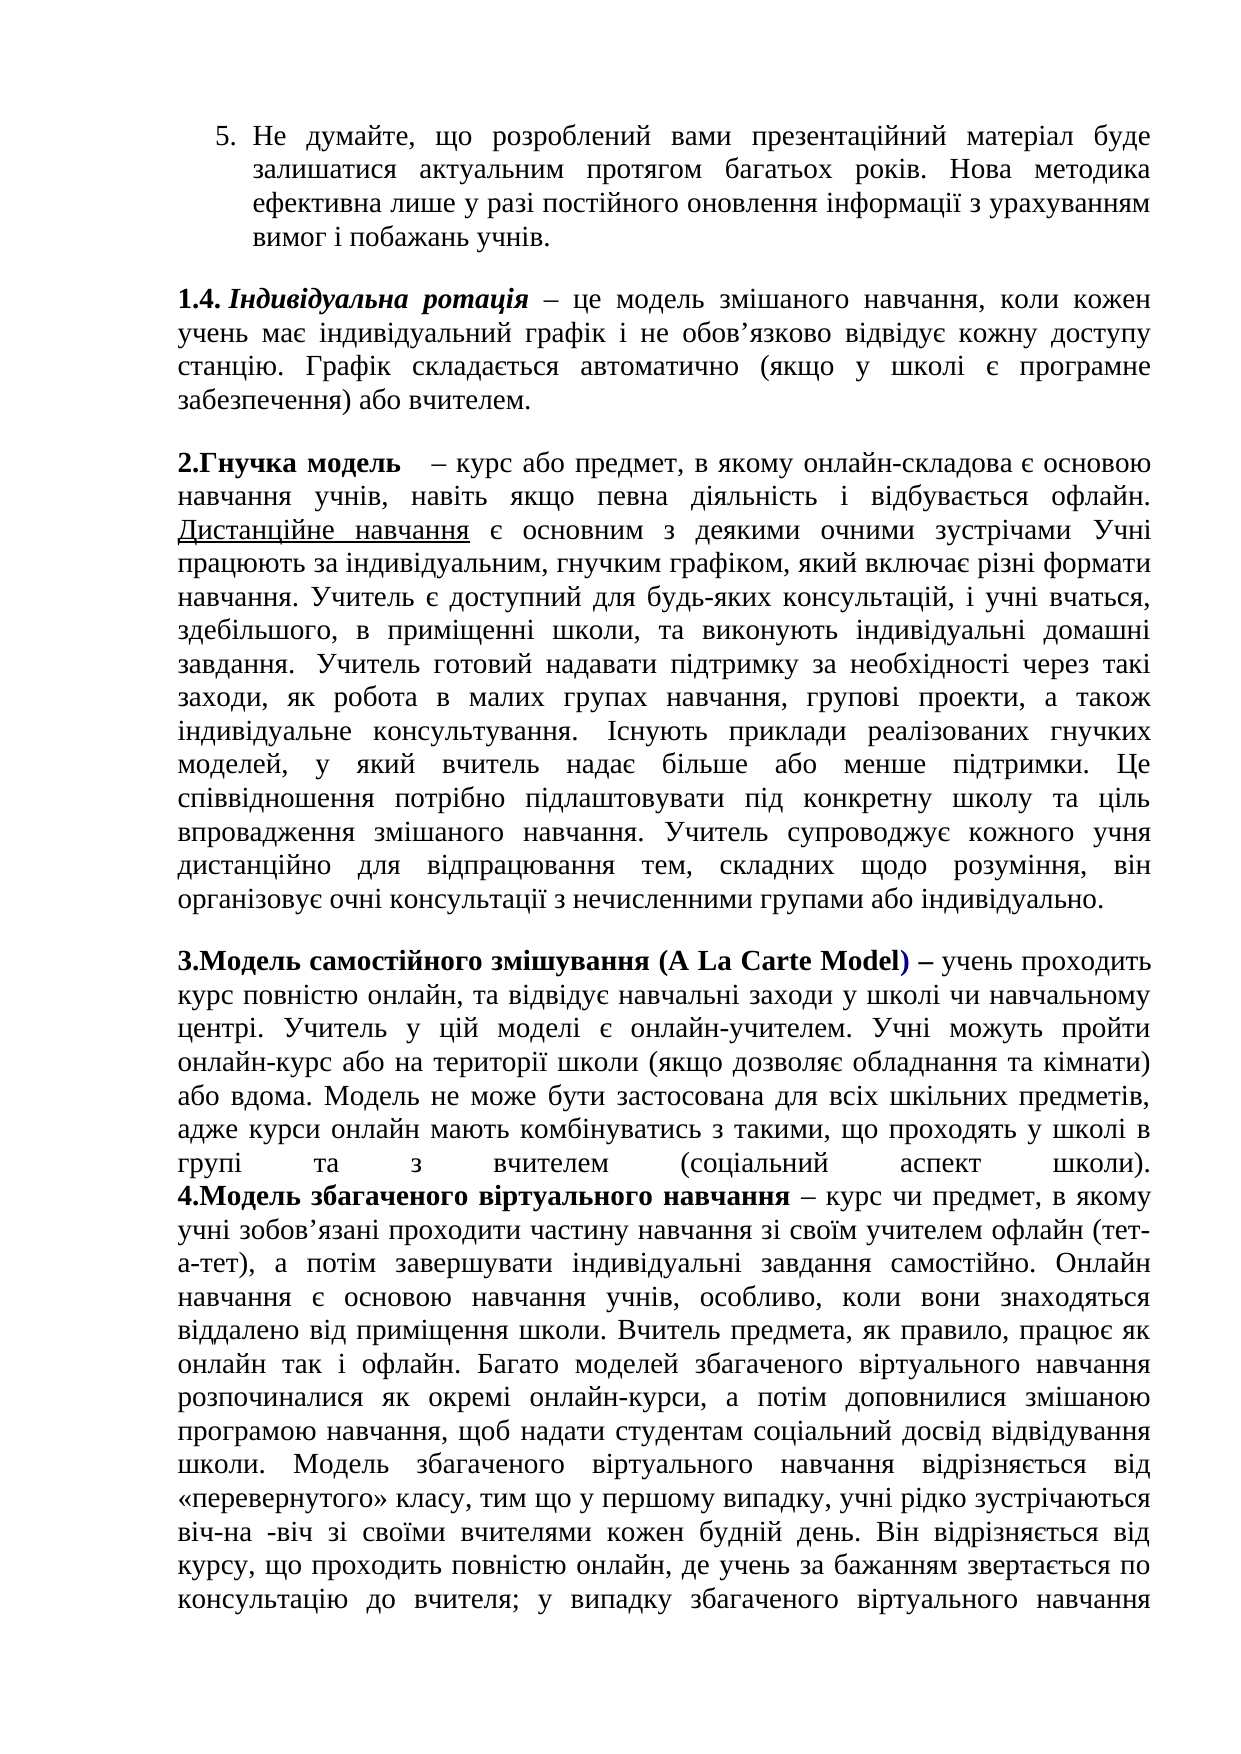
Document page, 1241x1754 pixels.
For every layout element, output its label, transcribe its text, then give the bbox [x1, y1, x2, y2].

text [177, 943, 1152, 1614]
text 1.4. Індивідуальна ротація – це модель змішаного навчання, коли кожен учень має індивідуальний графік і не обов’язково відвідує кожну доступу станцію. Графік складається автоматично (якщо у школі є програмне забезпечення) або вчителем. [177, 281, 1152, 416]
text 2.Гнучка модель – курс або предмет, в якому онлайн-складова є основою навчання учнів, навіть якщо певна діяльність і відбувається офлайн. Дистанційне навчання є основним з деякими очними зустрічами Учні працюють за індивідуальним, гнучким графіком, який включає різні формати навчання. Учитель є доступний для будь-яких консультацій, і учні вчаться, здебільшого, в приміщенні школи, та виконують індивідуальні домашні завдання. Учитель готовий надавати підтримку за необхідності через такі заходи, як робота в малих групах навчання, групові проекти, а також індивідуальне консультування. Існують приклади реалізованих гнучких моделей, у який вчитель надає більше або менше підтримки. Це співвідношення потрібно підлаштовувати під конкретну школу та ціль впровадження змішаного навчання. Учитель супроводжує кожного учня дистанційно для відпрацювання тем, складних щодо розуміння, він організовує очні консультації з нечисленними групами або індивідуально. [177, 445, 1152, 914]
list Не думайте, що розроблений вами презентаційний матеріал буде залишатися актуальним протягом багатьох років. Нова методика ефективна лише у разі постійного оновлення інформації з урахуванням вимог і побажань учнів. [215, 118, 1152, 252]
